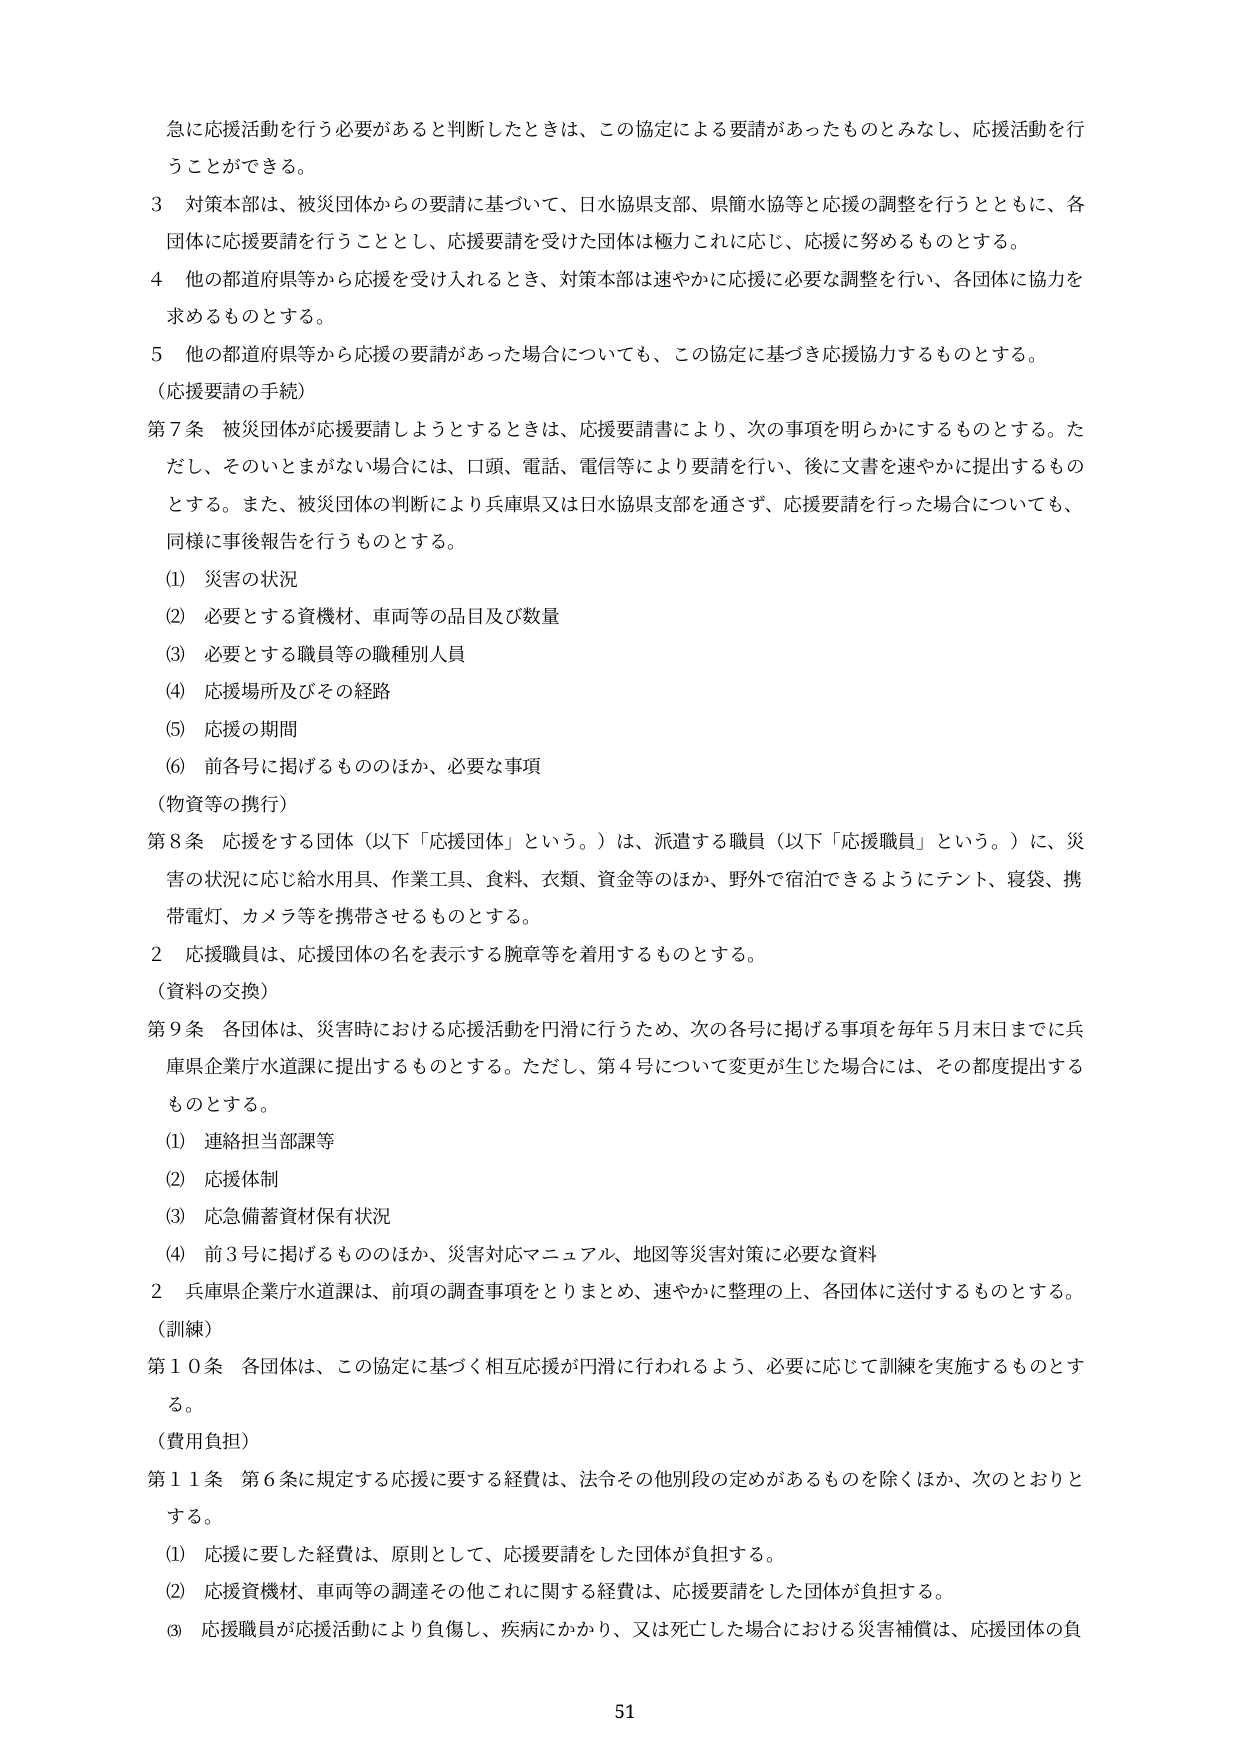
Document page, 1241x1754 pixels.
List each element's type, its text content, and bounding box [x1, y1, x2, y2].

text ４ 他の都道府県等から応援を受け入れるとき、対策本部は速やかに応援に必要な調整を行い、各団体に協力を求めるものとする。 [148, 256, 1092, 331]
text ⑹ 前各号に掲げるもののほか、必要な事項 [148, 744, 1092, 781]
text 第８条 応援をする団体（以下「応援団体」という。）は、派遣する職員（以下「応援職員」という。）に、災害の状況に応じ給水用具、作業工具、食料、衣類、資金等のほか、野外で宿泊できるようにテント、寝袋、携帯電灯、カメラ等を携帯させるものとする。 [148, 819, 1092, 931]
text ⑵ 必要とする資機材、車両等の品目及び数量 [148, 594, 1092, 631]
text ⑶ 必要とする職員等の職種別人員 [148, 631, 1092, 669]
text ⑴ 連絡担当部課等 [148, 1119, 1092, 1156]
text 第９条 各団体は、災害時における応援活動を円滑に行うため、次の各号に掲げる事項を毎年５月末日までに兵庫県企業庁水道課に提出するものとする。ただし、第４号について変更が生じた場合には、その都度提出するものとする。 [148, 1006, 1092, 1119]
text ⑴ 応援に要した経費は、原則として、応援要請をした団体が負担する。 [148, 1531, 1092, 1569]
text （資料の交換） [148, 969, 1092, 1006]
text （応援要請の手続） [148, 369, 1092, 406]
text ２ 応援職員は、応援団体の名を表示する腕章等を着用するものとする。 [148, 931, 1092, 969]
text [148, 106, 1092, 181]
text ５ 他の都道府県等から応援の要請があった場合についても、この協定に基づき応援協力するものとする。 [148, 331, 1092, 369]
text ⑴ 災害の状況 [148, 556, 1092, 594]
text ３ 対策本部は、被災団体からの要請に基づいて、日水協県支部、県簡水協等と応援の調整を行うとともに、各団体に応援要請を行うこととし、応援要請を受けた団体は極力これに応じ、応援に努めるものとする。 [148, 181, 1092, 256]
text ⑷ 前３号に掲げるもののほか、災害対応マニュアル、地図等災害対策に必要な資料 [148, 1231, 1092, 1269]
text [166, 1606, 1092, 1644]
text ⑷ 応援場所及びその経路 [148, 669, 1092, 706]
text ２ 兵庫県企業庁水道課は、前項の調査事項をとりまとめ、速やかに整理の上、各団体に送付するものとする。 [148, 1269, 1092, 1306]
text 第７条 被災団体が応援要請しようとするときは、応援要請書により、次の事項を明らかにするものとする。ただし、そのいとまがない場合には、口頭、電話、電信等により要請を行い、後に文書を速やかに提出するものとする。また、被災団体の判断により兵庫県又は日水協県支部を通さず、応援要請を行った場合についても、同様に事後報告を行うものとする。 [148, 406, 1092, 556]
text （訓練） [148, 1306, 1092, 1344]
text 第１１条 第６条に規定する応援に要する経費は、法令その他別段の定めがあるものを除くほか、次のとおりとする。 [148, 1456, 1092, 1531]
text ⑸ 応援の期間 [148, 706, 1092, 744]
text 第１０条 各団体は、この協定に基づく相互応援が円滑に行われるよう、必要に応じて訓練を実施するものとする。 [148, 1344, 1092, 1419]
text ⑶ 応急備蓄資材保有状況 [148, 1194, 1092, 1231]
text （費用負担） [148, 1419, 1092, 1456]
text ⑵ 応援資機材、車両等の調達その他これに関する経費は、応援要請をした団体が負担する。 [148, 1569, 1092, 1606]
text （物資等の携行） [148, 781, 1092, 819]
text ⑵ 応援体制 [148, 1156, 1092, 1194]
